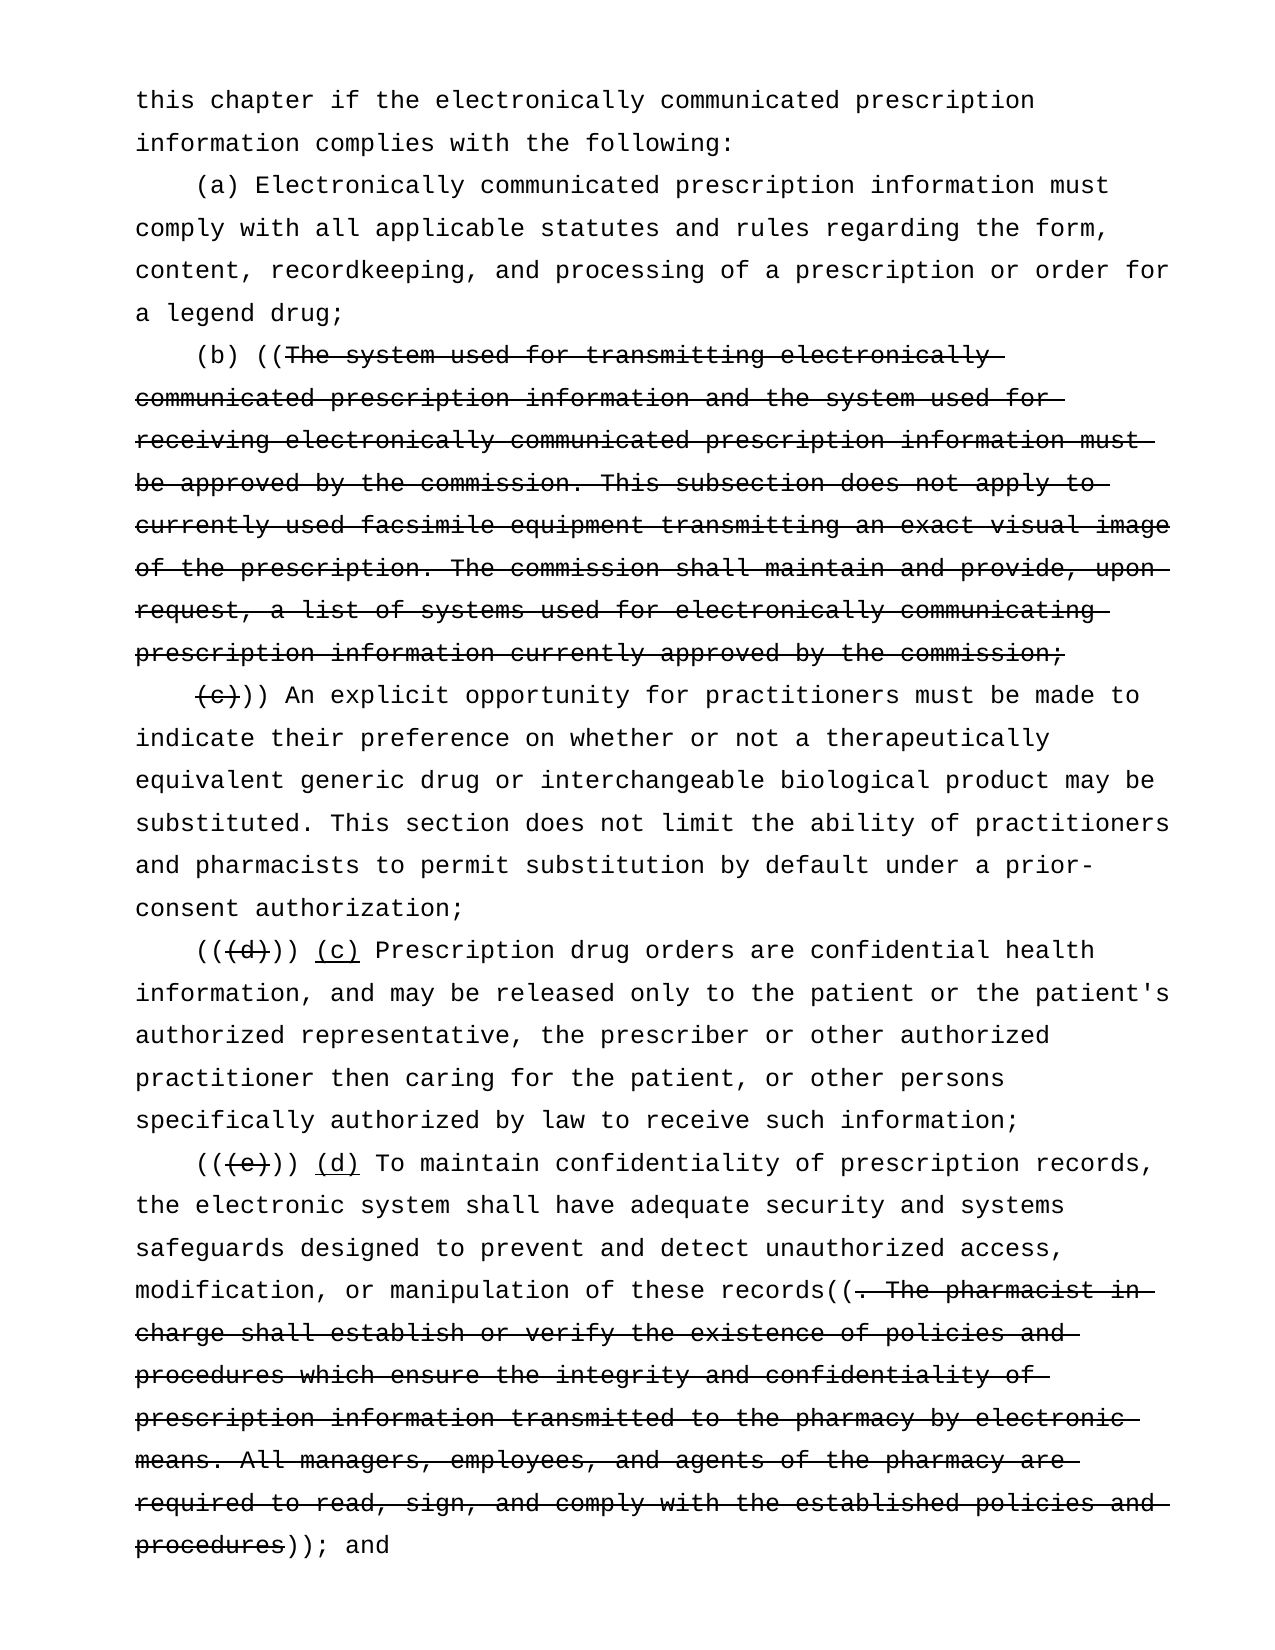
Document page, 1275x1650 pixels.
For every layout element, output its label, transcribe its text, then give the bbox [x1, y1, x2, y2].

text (((d))) (c) Prescription drug orders are confidential health information, and may be released only to the patient or the patient's authorized representative, the prescriber or other authorized practitioner then caring for the patient, or other persons specifically authorized by law to receive such information; [135, 925, 1170, 1137]
text (b) ((The system used for transmitting electronically communicated prescription information and the system used for receiving electronically communicated prescription information must be approved by the commission. This subsection does not apply to currently used facsimile equipment transmitting an exact visual image of the prescription. The commission shall maintain and provide, upon request, a list of systems used for electronically communicating prescription information currently approved by the commission; [135, 571, 1170, 670]
text (a) Electronically communicated prescription information must comply with all applicable statutes and rules regarding the form, content, recordkeeping, and processing of a prescription or order for a legend drug; [135, 160, 1170, 330]
text (((e))) (d) To maintain confidentiality of prescription records, the electronic system shall have adequate security and systems safeguards designed to prevent and detect unauthorized access, modification, or manipulation of these records((. The pharmacist in charge shall establish or verify the existence of policies and procedures which ensure the integrity and confidentiality of prescription information transmitted to the pharmacy by electronic means. All managers, employees, and agents of the pharmacy are required to read, sign, and comply with the established policies and procedures)); and [135, 1137, 1170, 1504]
text (c))) An explicit opportunity for practitioners must be made to indicate their preference on whether or not a therapeutically equivalent generic drug or interchangeable biological product may be substituted. This section does not limit the ability of practitioners and pharmacists to permit substitution by default under a prior-consent authorization; [135, 670, 1170, 925]
text (b) ((The system used for transmitting electronically communicated prescription information and the system used for receiving electronically communicated prescription information must be approved by the commission. This subsection does not apply to currently used facsimile equipment transmitting an exact visual image of the prescription. The commission shall maintain and provide, upon request, a list of systems used for electronically communicating prescription information currently approved by the commission; [135, 528, 1170, 569]
text (b) ((The system used for transmitting electronically communicated prescription information and the system used for receiving electronically communicated prescription information must be approved by the commission. This subsection does not apply to currently used facsimile equipment transmitting an exact visual image of the prescription. The commission shall maintain and provide, upon request, a list of systems used for electronically communicating prescription information currently approved by the commission; [135, 330, 1170, 526]
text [135, 75, 1170, 160]
text (((e))) (d) To maintain confidentiality of prescription records, the electronic system shall have adequate security and systems safeguards designed to prevent and detect unauthorized access, modification, or manipulation of these records((. The pharmacist in charge shall establish or verify the existence of policies and procedures which ensure the integrity and confidentiality of prescription information transmitted to the pharmacy by electronic means. All managers, employees, and agents of the pharmacy are required to read, sign, and comply with the established policies and procedures)); and [135, 1506, 1170, 1562]
